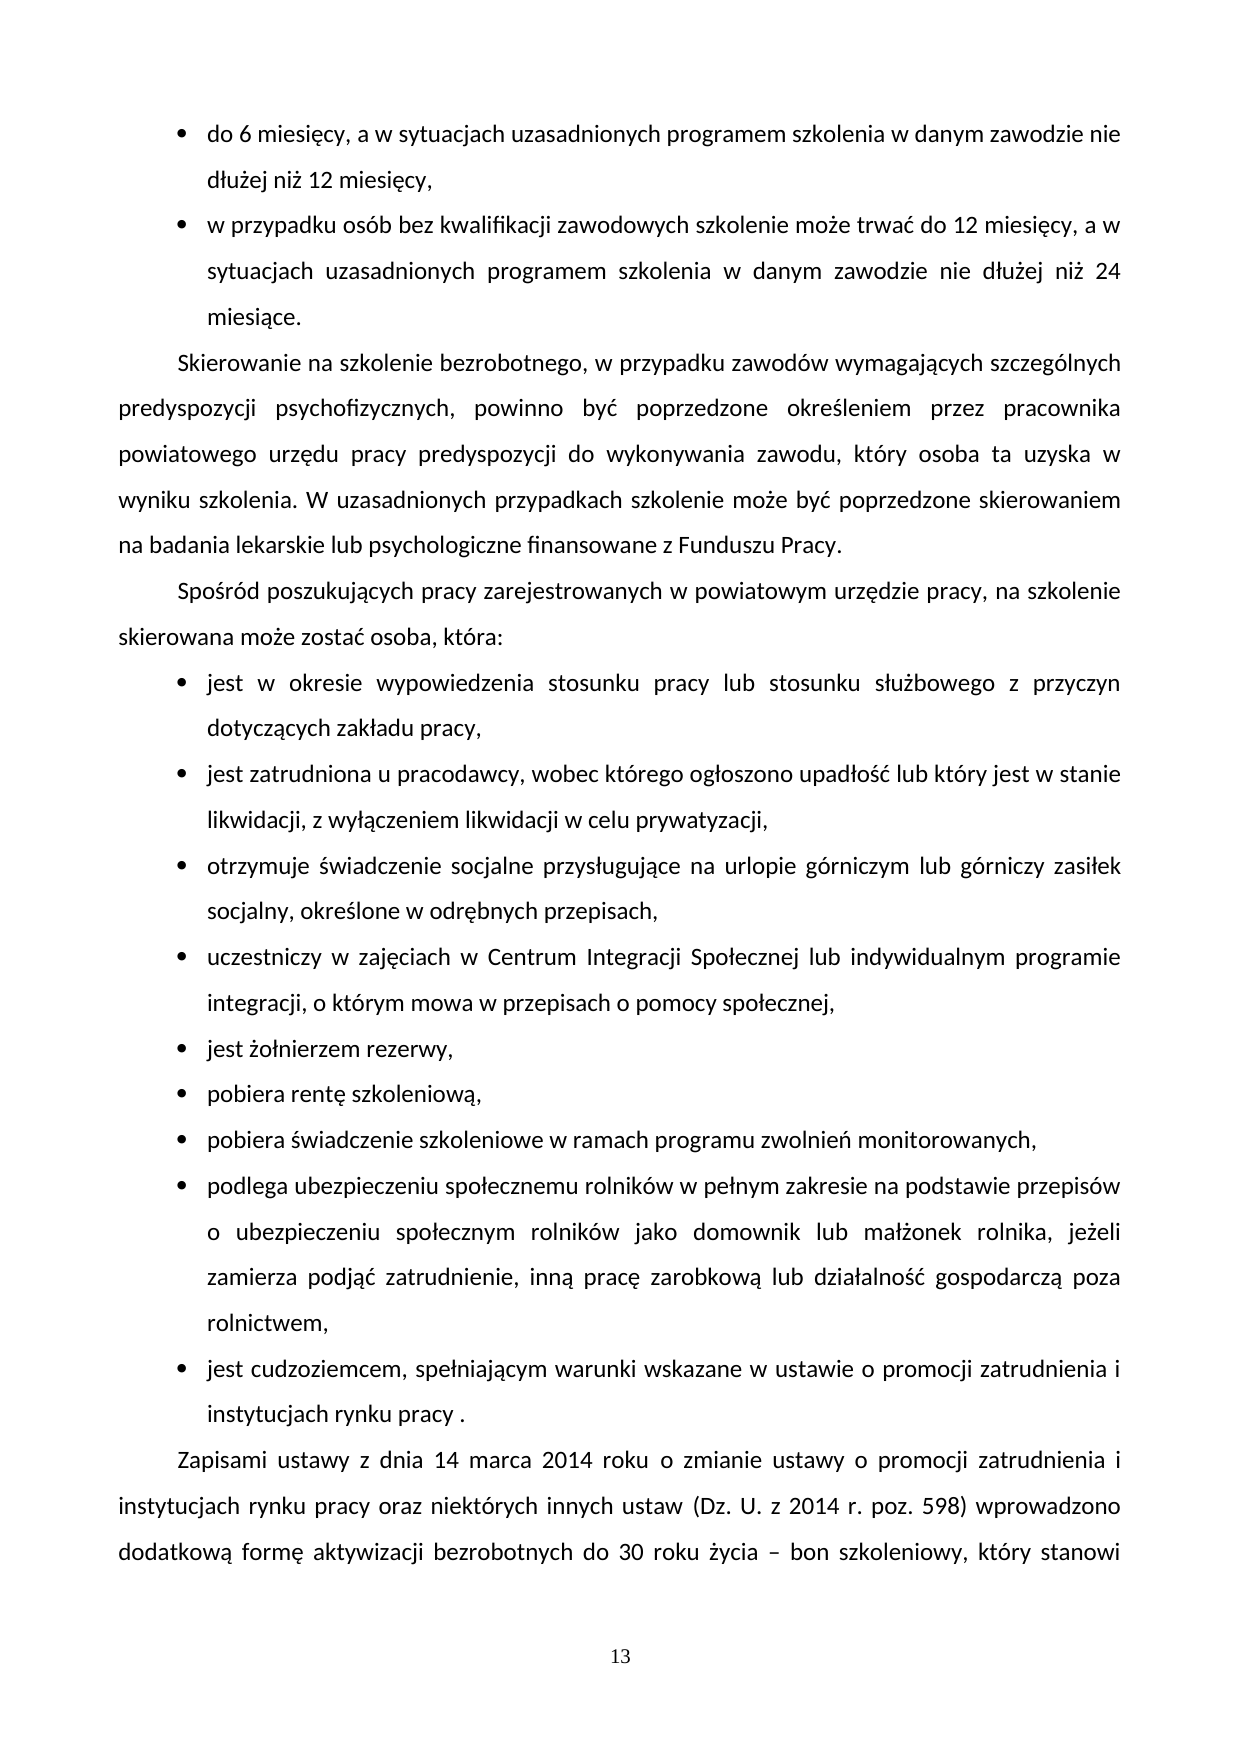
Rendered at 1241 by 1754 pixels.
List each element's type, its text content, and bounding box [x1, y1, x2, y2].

list jest zatrudniona u pracodawcy, wobec którego ogłoszono upadłość lub który jest w stanie likwidacji, z wyłączeniem likwidacji w celu prywatyzacji, [177, 758, 1122, 834]
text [118, 1444, 1122, 1566]
list pobiera rentę szkoleniową, [177, 1078, 1122, 1109]
list jest cudzoziemcem, spełniającym warunki wskazane w ustawie o promocji zatrudnienia i instytucjach rynku pracy . [177, 1353, 1122, 1429]
text Skierowanie na szkolenie bezrobotnego, w przypadku zawodów wymagających szczególnych predyspozycji psychofizycznych, powinno być poprzedzone określeniem przez pracownika powiatowego urzędu pracy predyspozycji do wykonywania zawodu, który osoba ta uzyska w wyniku szkolenia. W uzasadnionych przypadkach szkolenie może być poprzedzone skierowaniem na badania lekarskie lub psychologiczne finansowane z Funduszu Pracy. [118, 347, 1122, 560]
list do 6 miesięcy, a w sytuacjach uzasadnionych programem szkolenia w danym zawodzie nie dłużej niż 12 miesięcy, [177, 118, 1122, 194]
list w przypadku osób bez kwalifikacji zawodowych szkolenie może trwać do 12 miesięcy, a w sytuacjach uzasadnionych programem szkolenia w danym zawodzie nie dłużej niż 24 miesiące. [177, 209, 1122, 332]
list otrzymuje świadczenie socjalne przysługujące na urlopie górniczym lub górniczy zasiłek socjalny, określone w odrębnych przepisach, [177, 850, 1122, 926]
list jest w okresie wypowiedzenia stosunku pracy lub stosunku służbowego z przyczyn dotyczących zakładu pracy, [177, 667, 1122, 743]
list podlega ubezpieczeniu społecznemu rolników w pełnym zakresie na podstawie przepisów o ubezpieczeniu społecznym rolników jako domownik lub małżonek rolnika, jeżeli zamierza podjąć zatrudnienie, inną pracę zarobkową lub działalność gospodarczą poza rolnictwem, [177, 1170, 1122, 1338]
list pobiera świadczenie szkoleniowe w ramach programu zwolnień monitorowanych, [177, 1124, 1122, 1155]
list jest żołnierzem rezerwy, [177, 1033, 1122, 1063]
list uczestniczy w zajęciach w Centrum Integracji Społecznej lub indywidualnym programie integracji, o którym mowa w przepisach o pomocy społecznej, [177, 941, 1122, 1017]
text Spośród poszukujących pracy zarejestrowanych w powiatowym urzędzie pracy, na szkolenie skierowana może zostać osoba, która: [118, 575, 1122, 652]
